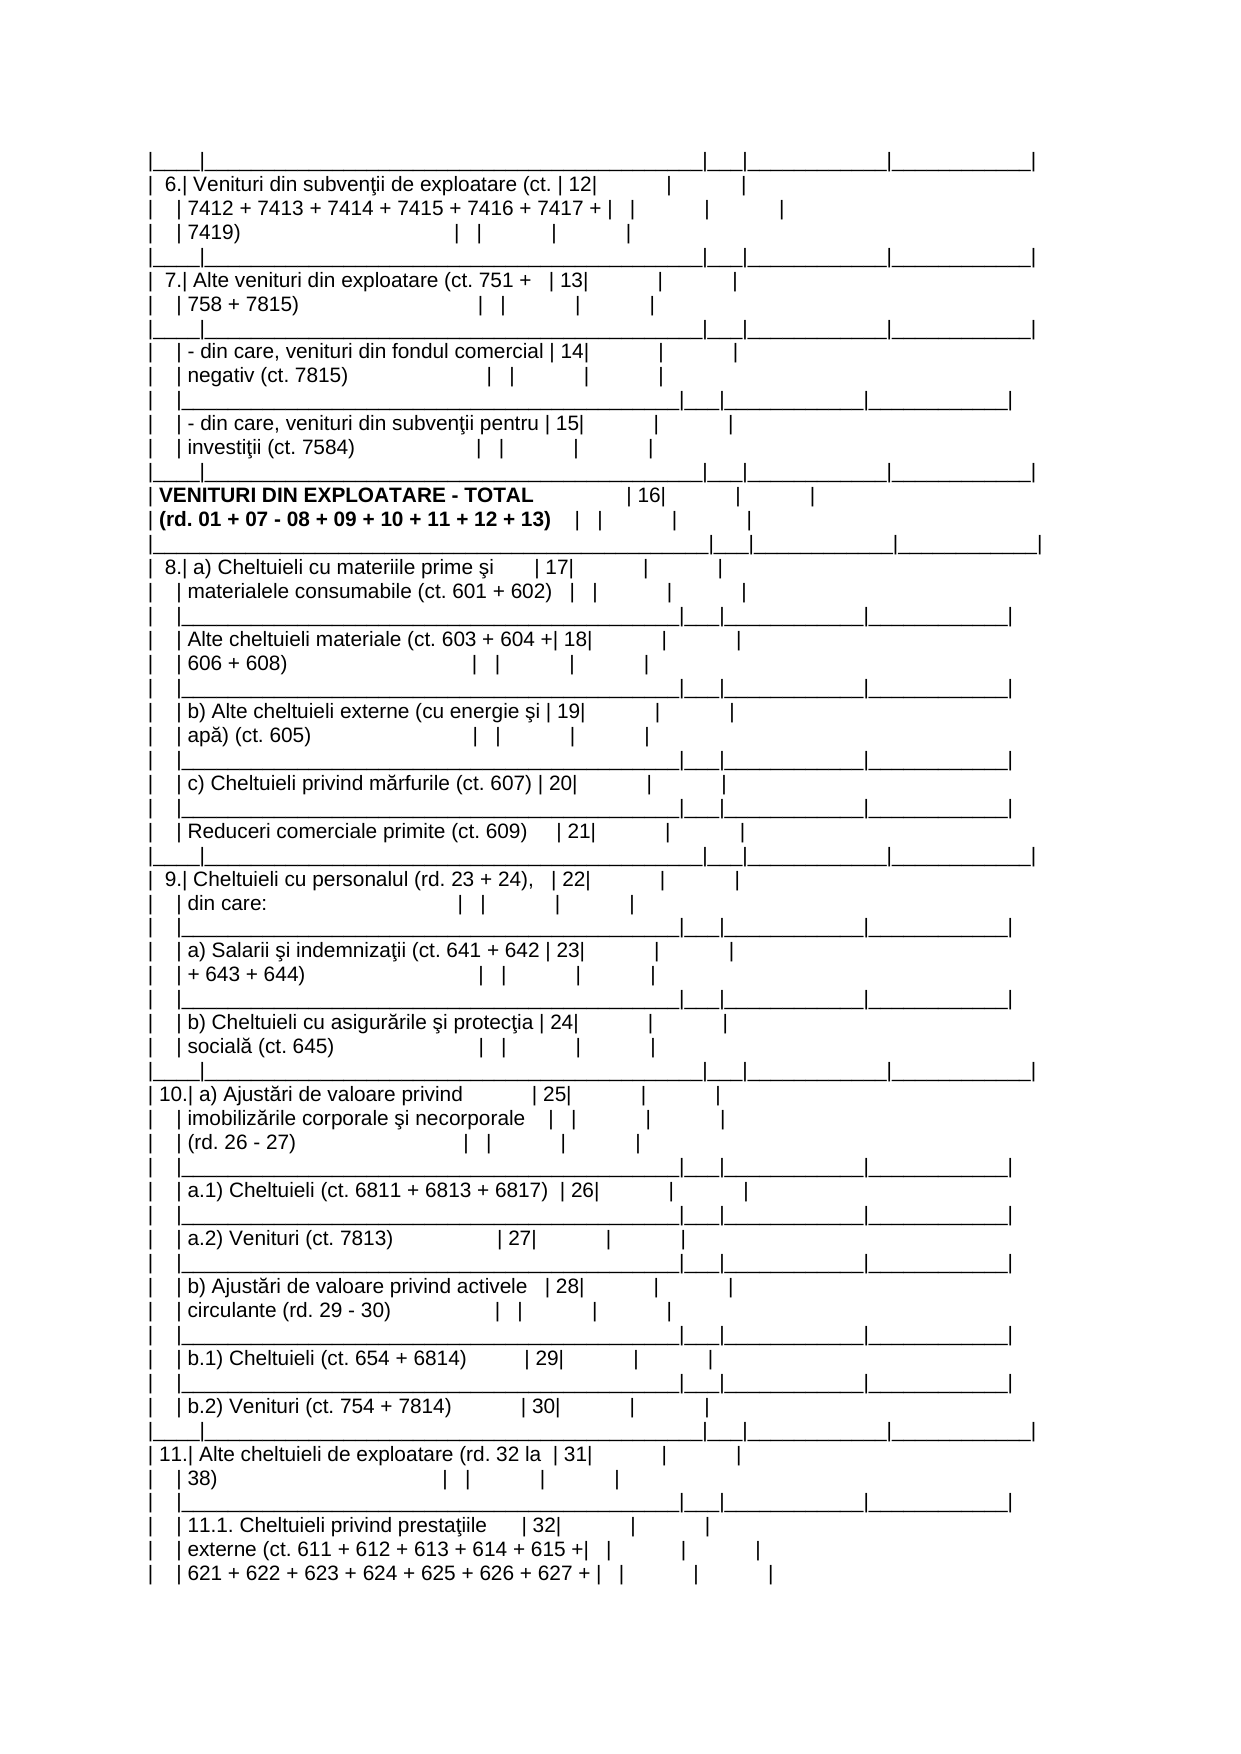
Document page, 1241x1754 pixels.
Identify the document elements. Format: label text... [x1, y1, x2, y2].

text |____|___________________________________________|___|____________|____________| [148, 842, 1093, 866]
text | | b.2) Venituri (ct. 754 + 7814) | 30| | | [148, 1393, 1093, 1417]
text | |___________________________________________|___|____________|____________| [148, 1202, 1093, 1226]
text | |___________________________________________|___|____________|____________| [148, 1489, 1093, 1513]
text | | a.2) Venituri (ct. 7813) | 27| | | [148, 1226, 1093, 1250]
text | 11.| Alte cheltuieli de exploatare (rd. 32 la | 31| | | [148, 1441, 1093, 1465]
text | |___________________________________________|___|____________|____________| [148, 1154, 1093, 1178]
text | (rd. 01 + 07 - 08 + 09 + 10 + 11 + 12 + 13) | | | | [148, 507, 1093, 531]
text |____|___________________________________________|___|____________|____________| [148, 1058, 1093, 1082]
text | |___________________________________________|___|____________|____________| [148, 387, 1093, 411]
text | | din care: | | | | [148, 890, 1093, 914]
text |____|___________________________________________|___|____________|____________| [148, 315, 1093, 339]
text | |___________________________________________|___|____________|____________| [148, 914, 1093, 938]
text |____|___________________________________________|___|____________|____________| [148, 459, 1093, 483]
text | |___________________________________________|___|____________|____________| [148, 1322, 1093, 1346]
text | | 38) | | | | [148, 1465, 1093, 1489]
text | |___________________________________________|___|____________|____________| [148, 747, 1093, 771]
text | | b) Ajustări de valoare privind activele | 28| | | [148, 1274, 1093, 1298]
text | |___________________________________________|___|____________|____________| [148, 1250, 1093, 1274]
text | | Reduceri comerciale primite (ct. 609) | 21| | | [148, 818, 1093, 842]
text | | circulante (rd. 29 - 30) | | | | [148, 1298, 1093, 1322]
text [148, 148, 1093, 172]
text | | externe (ct. 611 + 612 + 613 + 614 + 615 +| | | | [148, 1537, 1093, 1561]
text | | Alte cheltuieli materiale (ct. 603 + 604 +| 18| | | [148, 627, 1093, 651]
text | |___________________________________________|___|____________|____________| [148, 986, 1093, 1010]
text | | c) Cheltuieli privind mărfurile (ct. 607) | 20| | | [148, 771, 1093, 794]
text | | materialele consumabile (ct. 601 + 602) | | | | [148, 579, 1093, 603]
text | | 7412 + 7413 + 7414 + 7415 + 7416 + 7417 + | | | | [148, 196, 1093, 219]
text | | a) Salarii şi indemnizaţii (ct. 641 + 642 | 23| | | [148, 938, 1093, 962]
text | | b.1) Cheltuieli (ct. 654 + 6814) | 29| | | [148, 1346, 1093, 1369]
text | | investiţii (ct. 7584) | | | | [148, 435, 1093, 459]
text | | 758 + 7815) | | | | [148, 291, 1093, 315]
text |________________________________________________|___|____________|____________| [148, 531, 1093, 555]
text | | negativ (ct. 7815) | | | | [148, 363, 1093, 387]
text | | socială (ct. 645) | | | | [148, 1034, 1093, 1058]
text | VENITURI DIN EXPLOATARE - TOTAL | 16| | | [148, 483, 1093, 507]
text | | (rd. 26 - 27) | | | | [148, 1130, 1093, 1154]
text |____|___________________________________________|___|____________|____________| [148, 1417, 1093, 1441]
text | |___________________________________________|___|____________|____________| [148, 794, 1093, 818]
text | | + 643 + 644) | | | | [148, 962, 1093, 986]
text | | 11.1. Cheltuieli privind prestaţiile | 32| | | [148, 1513, 1093, 1537]
text | |___________________________________________|___|____________|____________| [148, 675, 1093, 699]
text | 7.| Alte venituri din exploatare (ct. 751 + | 13| | | [148, 267, 1093, 291]
text | 10.| a) Ajustări de valoare privind | 25| | | [148, 1082, 1093, 1106]
text | 6.| Venituri din subvenţii de exploatare (ct. | 12| | | [148, 172, 1093, 196]
text | | 621 + 622 + 623 + 624 + 625 + 626 + 627 + | | | | [148, 1561, 1093, 1585]
text |____|___________________________________________|___|____________|____________| [148, 243, 1093, 267]
text | | b) Cheltuieli cu asigurările şi protecţia | 24| | | [148, 1010, 1093, 1034]
text | 8.| a) Cheltuieli cu materiile prime şi | 17| | | [148, 555, 1093, 579]
text | |___________________________________________|___|____________|____________| [148, 603, 1093, 627]
text | |___________________________________________|___|____________|____________| [148, 1369, 1093, 1393]
text | | - din care, venituri din subvenţii pentru | 15| | | [148, 411, 1093, 435]
text | | 7419) | | | | [148, 219, 1093, 243]
text | | imobilizările corporale şi necorporale | | | | [148, 1106, 1093, 1130]
text | | b) Alte cheltuieli externe (cu energie şi | 19| | | [148, 699, 1093, 723]
text | | 606 + 608) | | | | [148, 651, 1093, 675]
text | | apă) (ct. 605) | | | | [148, 723, 1093, 747]
text | 9.| Cheltuieli cu personalul (rd. 23 + 24), | 22| | | [148, 866, 1093, 890]
text | | - din care, venituri din fondul comercial | 14| | | [148, 339, 1093, 363]
text | | a.1) Cheltuieli (ct. 6811 + 6813 + 6817) | 26| | | [148, 1178, 1093, 1202]
